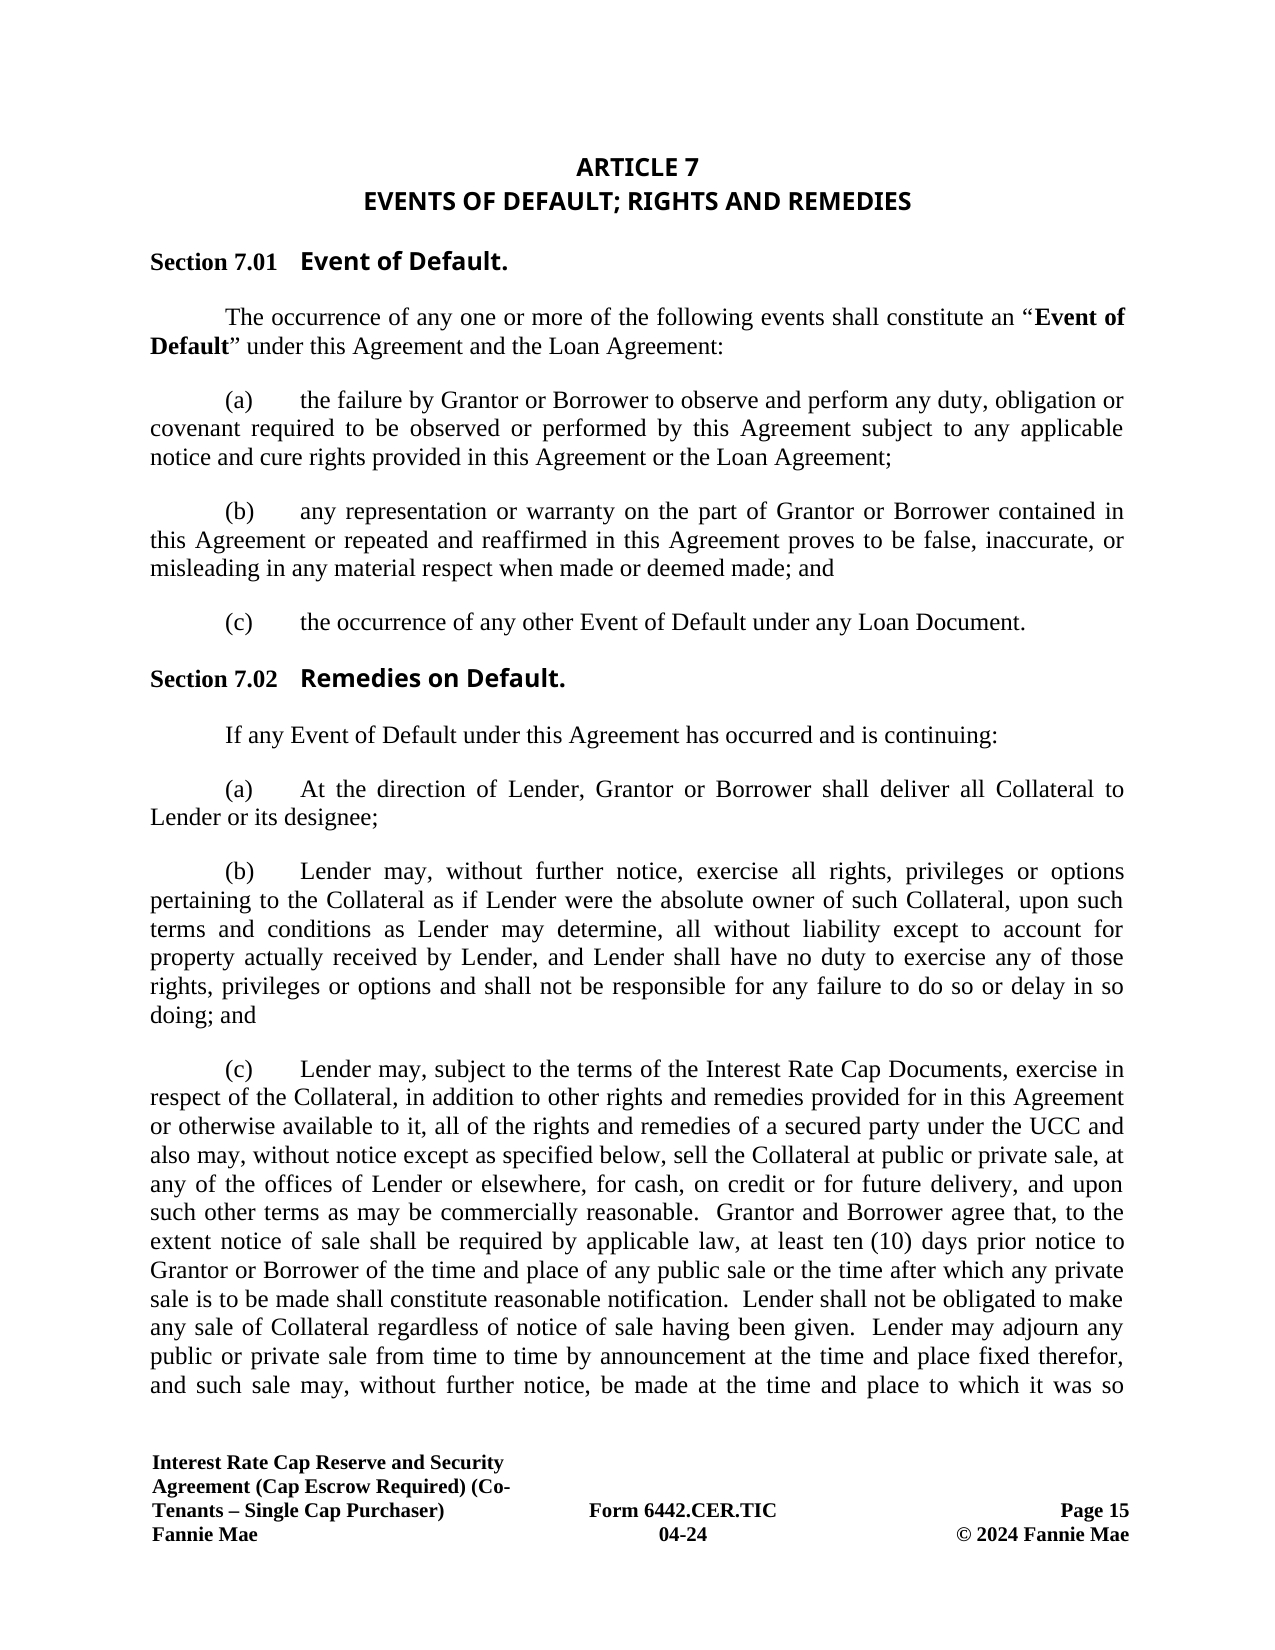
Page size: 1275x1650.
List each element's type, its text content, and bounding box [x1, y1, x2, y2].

subtitle Remedies on Default. [150, 661, 1125, 695]
list any representation or warranty on the part of Grantor or Borrower contained in this Agreement or repeated and reaffirmed in this Agreement proves to be false, inaccurate, or misleading in any material respect when made or deemed made; and [150, 496, 1125, 582]
text The occurrence of any one or more of the following events shall constitute an “Event of Default” under this Agreement and the Loan Agreement: [150, 302, 1125, 360]
list At the direction of Lender, Grantor or Borrower shall deliver all Collateral to Lender or its designee; [150, 774, 1125, 831]
list Lender may, without further notice, exercise all rights, privileges or options pertaining to the Collateral as if Lender were the absolute owner of such Collateral, upon such terms and conditions as Lender may determine, all without liability except to account for property actually received by Lender, and Lender shall have no duty to exercise any of those rights, privileges or options and shall not be responsible for any failure to do so or delay in so doing; and [150, 856, 1125, 1029]
subtitle EVENTS OF DEFAULT; RIGHTS AND REMEDIES [150, 150, 1125, 218]
list the occurrence of any other Event of Default under any Loan Document. [150, 607, 1125, 636]
text If any Event of Default under this Agreement has occurred and is continuing: [150, 720, 1125, 749]
subtitle Event of Default. [150, 243, 1125, 277]
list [150, 1054, 1125, 1399]
list the failure by Grantor or Borrower to observe and perform any duty, obligation or covenant required to be observed or performed by this Agreement subject to any applicable notice and cure rights provided in this Agreement or the Loan Agreement; [150, 385, 1125, 471]
